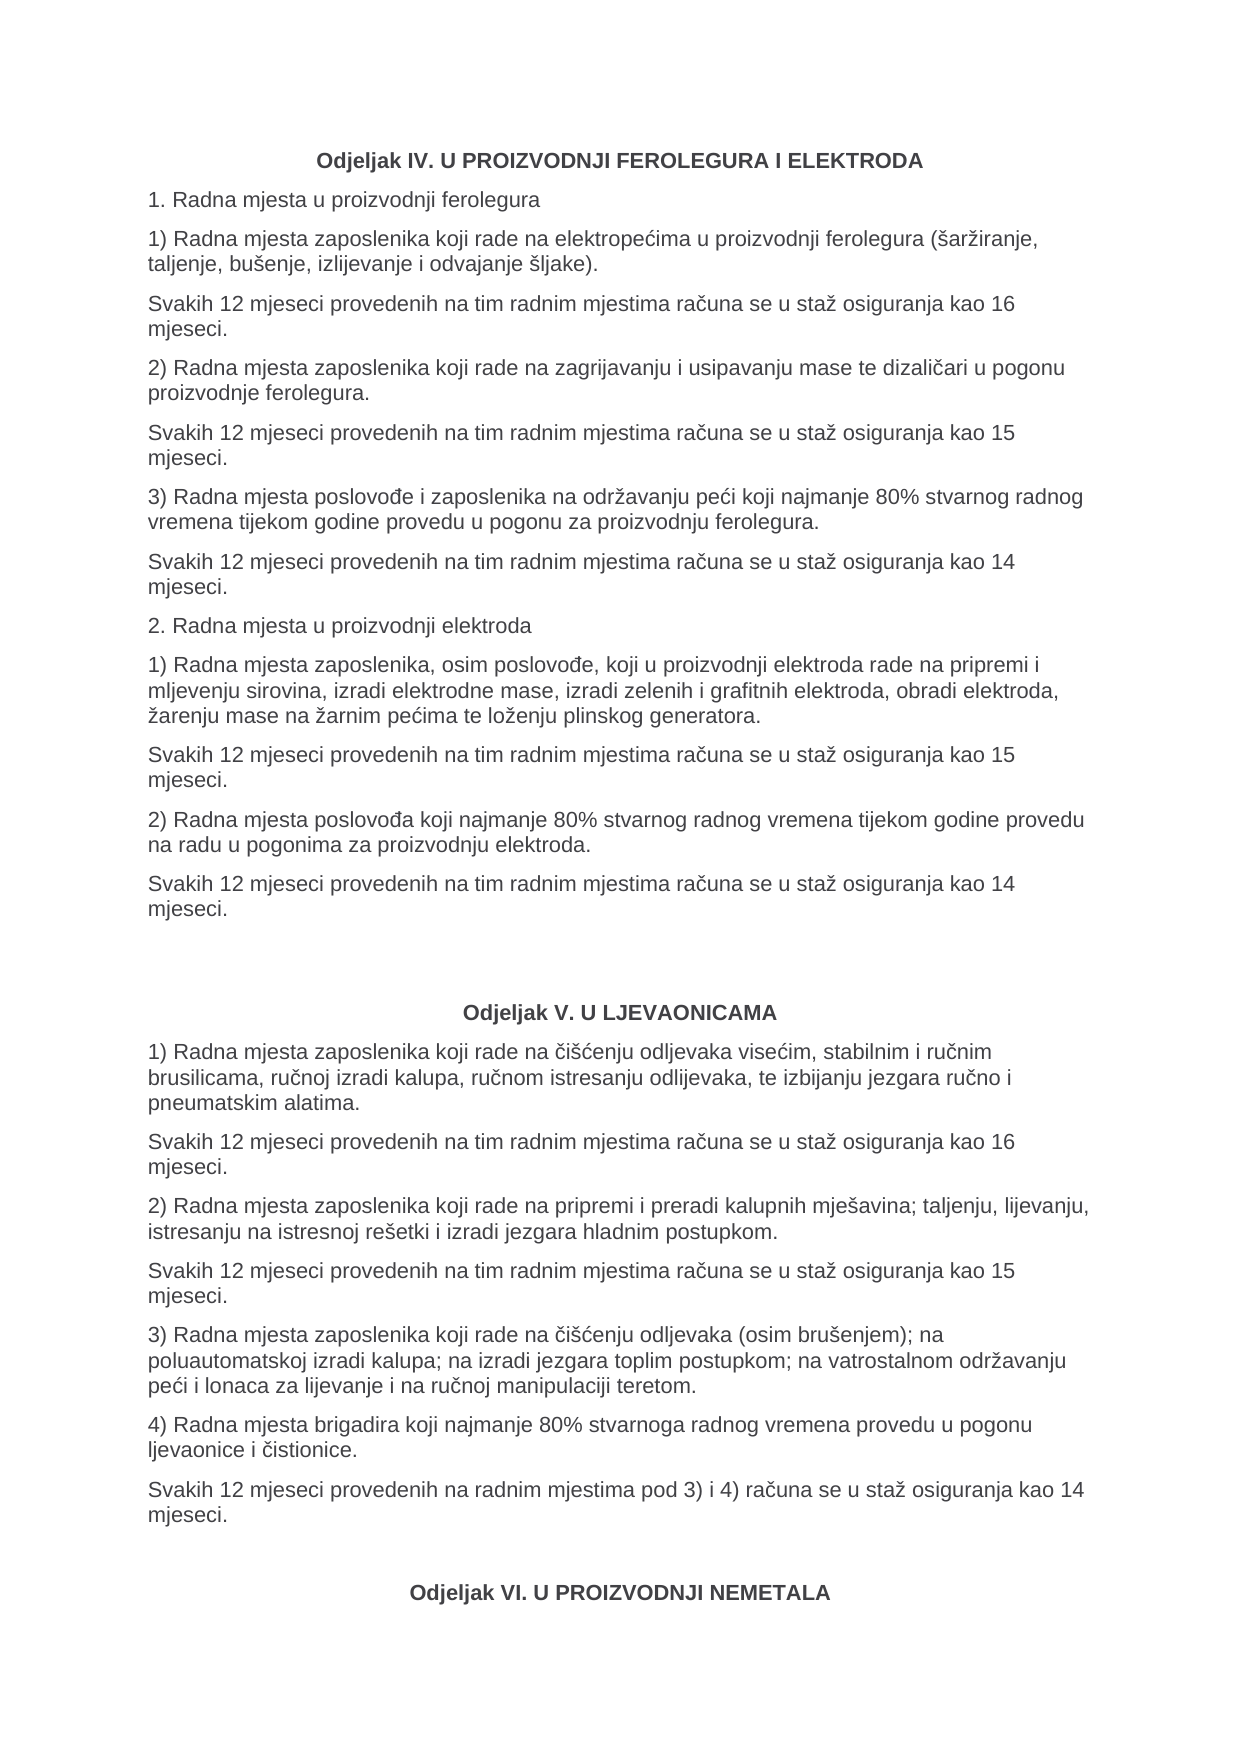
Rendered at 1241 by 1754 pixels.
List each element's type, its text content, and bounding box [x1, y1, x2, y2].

text 3) Radna mjesta poslovođe i zaposlenika na održavanju peći koji najmanje 80% stvarnog radnog vremena tijekom godine provedu u pogonu za proizvodnju ferolegura. [148, 484, 1093, 534]
text 1) Radna mjesta zaposlenika koji rade na elektropećima u proizvodnji ferolegura (šaržiranje, taljenje, bušenje, izlijevanje i odvajanje šljake). [148, 226, 1093, 277]
text 1. Radna mjesta u proizvodnji ferolegura [148, 187, 1093, 212]
text 2) Radna mjesta zaposlenika koji rade na pripremi i preradi kalupnih mješavina; taljenju, lijevanju, istresanju na istresnoj rešetki i izradi jezgara hladnim postupkom. [148, 1193, 1093, 1244]
text Odjeljak V. U LJEVAONICAMA [148, 1000, 1093, 1025]
text Svakih 12 mjeseci provedenih na tim radnim mjestima računa se u staž osiguranja kao 14 mjeseci. [148, 548, 1093, 599]
text Svakih 12 mjeseci provedenih na tim radnim mjestima računa se u staž osiguranja kao 16 mjeseci. [148, 1129, 1093, 1179]
text 1) Radna mjesta zaposlenika, osim poslovođe, koji u proizvodnji elektroda rade na pripremi i mljevenju sirovina, izradi elektrodne mase, izradi zelenih i grafitnih elektroda, obradi elektroda, žarenju mase na žarnim pećima te loženju plinskog generatora. [148, 652, 1093, 728]
text Svakih 12 mjeseci provedenih na tim radnim mjestima računa se u staž osiguranja kao 15 mjeseci. [148, 742, 1093, 792]
text 4) Radna mjesta brigadira koji najmanje 80% stvarnoga radnog vremena provedu u pogonu ljevaonice i čistionice. [148, 1412, 1093, 1462]
text Svakih 12 mjeseci provedenih na radnim mjestima pod 3) i 4) računa se u staž osiguranja kao 14 mjeseci. [148, 1476, 1093, 1527]
text 2) Radna mjesta zaposlenika koji rade na zagrijavanju i usipavanju mase te dizaličari u pogonu proizvodnje ferolegura. [148, 355, 1093, 406]
text 2) Radna mjesta poslovođa koji najmanje 80% stvarnog radnog vremena tijekom godine provedu na radu u pogonima za proizvodnju elektroda. [148, 806, 1093, 857]
text 1) Radna mjesta zaposlenika koji rade na čišćenju odljevaka visećim, stabilnim i ručnim brusilicama, ručnoj izradi kalupa, ručnom istresanju odlijevaka, te izbijanju jezgara ručno i pneumatskim alatima. [148, 1039, 1093, 1115]
text Svakih 12 mjeseci provedenih na tim radnim mjestima računa se u staž osiguranja kao 15 mjeseci. [148, 1258, 1093, 1308]
text Svakih 12 mjeseci provedenih na tim radnim mjestima računa se u staž osiguranja kao 16 mjeseci. [148, 291, 1093, 341]
text Svakih 12 mjeseci provedenih na tim radnim mjestima računa se u staž osiguranja kao 14 mjeseci. [148, 871, 1093, 921]
text 3) Radna mjesta zaposlenika koji rade na čišćenju odljevaka (osim brušenjem); na poluautomatskoj izradi kalupa; na izradi jezgara toplim postupkom; na vatrostalnom održavanju peći i lonaca za lijevanje i na ručnoj manipulaciji teretom. [148, 1322, 1093, 1398]
text Odjeljak VI. U PROIZVODNJI NEMETALA [148, 1580, 1093, 1605]
text 2. Radna mjesta u proizvodnji elektroda [148, 613, 1093, 638]
text Odjeljak IV. U PROIZVODNJI FEROLEGURA I ELEKTRODA [148, 148, 1093, 173]
text Svakih 12 mjeseci provedenih na tim radnim mjestima računa se u staž osiguranja kao 15 mjeseci. [148, 419, 1093, 470]
